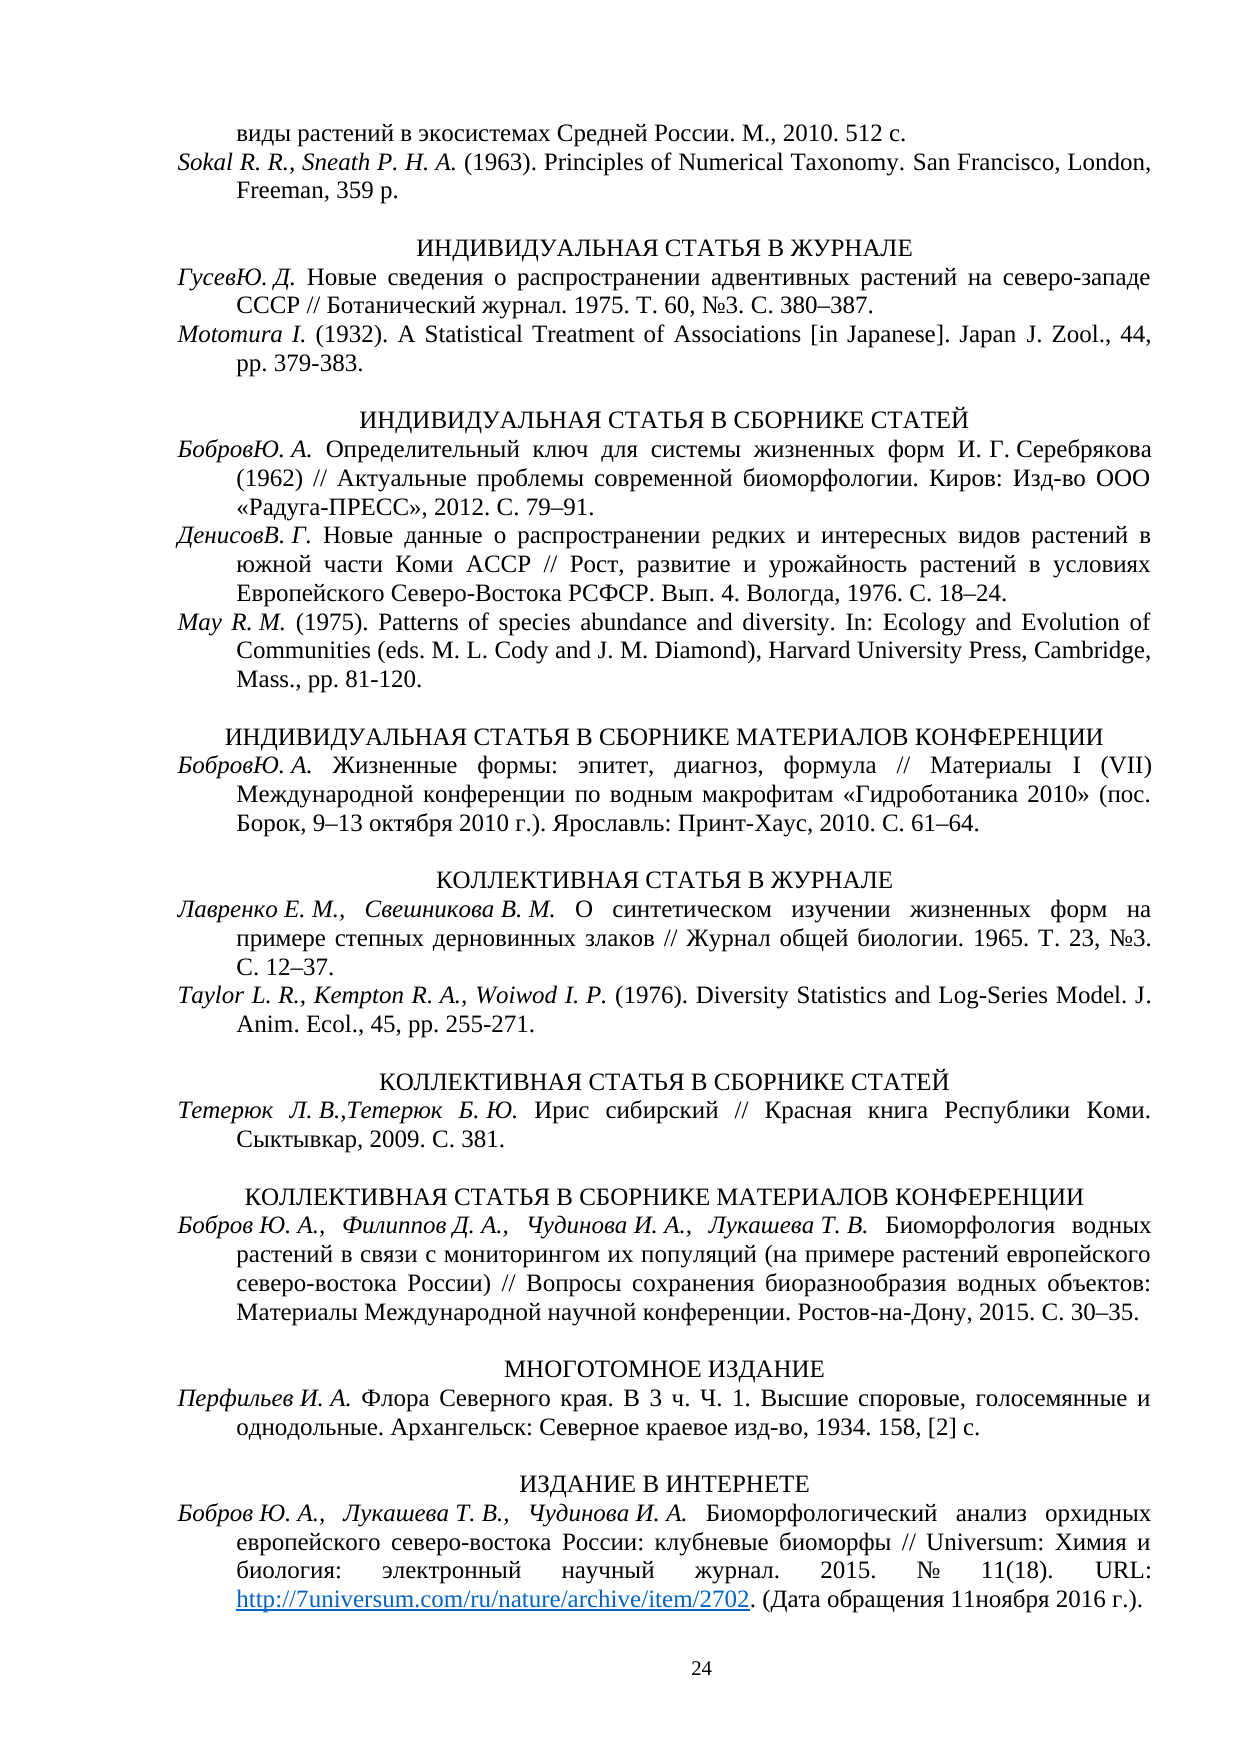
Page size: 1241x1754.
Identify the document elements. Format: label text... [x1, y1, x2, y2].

text Перфильев И. А. Флора Северного края. В 3 ч. Ч. 1. Высшие споровые, голосемянные и однодольные. Архангельск: Северное краевое изд-во, 1934. 158, [2] с. [177, 1383, 1152, 1441]
text БобровЮ. А. Жизненные формы: эпитет, диагноз, формула // Материалы I (VII) Международной конференции по водным макрофитам «Гидроботаника 2010» (пос. Борок, 9–13 октября 2010 г.). Ярославль: Принт-Хаус, 2010. С. 61–64. [177, 751, 1152, 837]
text Индивидуальная статья в сборнике материалов конференции [177, 722, 1152, 751]
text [177, 118, 1152, 147]
text БобровЮ. А. Определительный ключ для системы жизненных форм И. Г. Серебрякова (1962) // Актуальные проблемы современной биоморфологии. Киров: Изд-во ООО «Радуга-ПРЕСС», 2012. С. 79–91. [177, 434, 1152, 521]
text Индивидуальная статья в журнале [177, 233, 1152, 262]
text Бобров Ю. А., Филиппов Д. А., Чудинова И. А., Лукашева Т. В. Биоморфология водных растений в связи с мониторингом их популяций (на примере растений европейского северо-востока России) // Вопросы сохранения биоразнообразия водных объектов: Материалы Международной научной конференции. Ростов-на-Дону, 2015. С. 30–35. [177, 1211, 1152, 1326]
text May R. M. (1975). Patterns of species abundance and diversity. In: Ecology and Evolution of Communities (eds. M. L. Cody and J. M. Diamond), Harvard University Press, Cambridge, Mass., pp. 81-120. [177, 607, 1152, 693]
text Тетерюк Л. В.,Тетерюк Б. Ю. Ирис сибирский // Красная книга Республики Коми. Сыктывкар, 2009. С. 381. [177, 1096, 1152, 1153]
text Motomura I. (1932). A Statistical Treatment of Associations [in Japanese]. Japan J. Zool., 44, pp. 379-383. [177, 319, 1152, 377]
text ГусевЮ. Д. Новые сведения о распространении адвентивных растений на северо-западе СССР // Ботанический журнал. 1975. Т. 60, №3. С. 380–387. [177, 262, 1152, 319]
text Sokal R. R., Sneath P. H. A. (1963). Principles of Numerical Taxonomy. San Francisco, London, Freeman, 359 p. [177, 147, 1152, 204]
text Бобров Ю. А., Лукашева Т. В., Чудинова И. А. Биоморфологический анализ орхидных европейского северо-востока России: клубневые биоморфы // Universum: Химия и биология: электронный научный журнал. 2015. № 11(18). URL: http://7universum.com/ru/nature/archive/item/2702. (Дата обращения 11ноября 2016 г.). [177, 1498, 1152, 1613]
text Лавренко Е. М., Свешникова В. М. О синтетическом изучении жизненных форм на примере степных дерновинных злаков // Журнал общей биологии. 1965. Т. 23, №3. С. 12–37. [177, 894, 1152, 981]
text Коллективная статья в сборнике статей [177, 1067, 1152, 1096]
text ДенисовВ. Г. Новые данные о распространении редких и интересных видов растений в южной части Коми АССР // Рост, развитие и урожайность растений в условиях Европейского Северо-Востока РСФСР. Вып. 4. Вологда, 1976. С. 18–24. [177, 521, 1152, 607]
text Издание в интернете [177, 1469, 1152, 1498]
text Индивидуальная статья в сборнике статей [177, 406, 1152, 434]
text Многотомное издание [177, 1354, 1152, 1383]
text Коллективная статья в сборнике материалов конференции [177, 1182, 1152, 1211]
text Taylor L. R., Kempton R. A., Woiwod I. P. (1976). Diversity Statistics and Log-Series Model. J. Anim. Ecol., 45, pp. 255-271. [177, 981, 1152, 1038]
text Коллективная статья в журнале [177, 866, 1152, 894]
